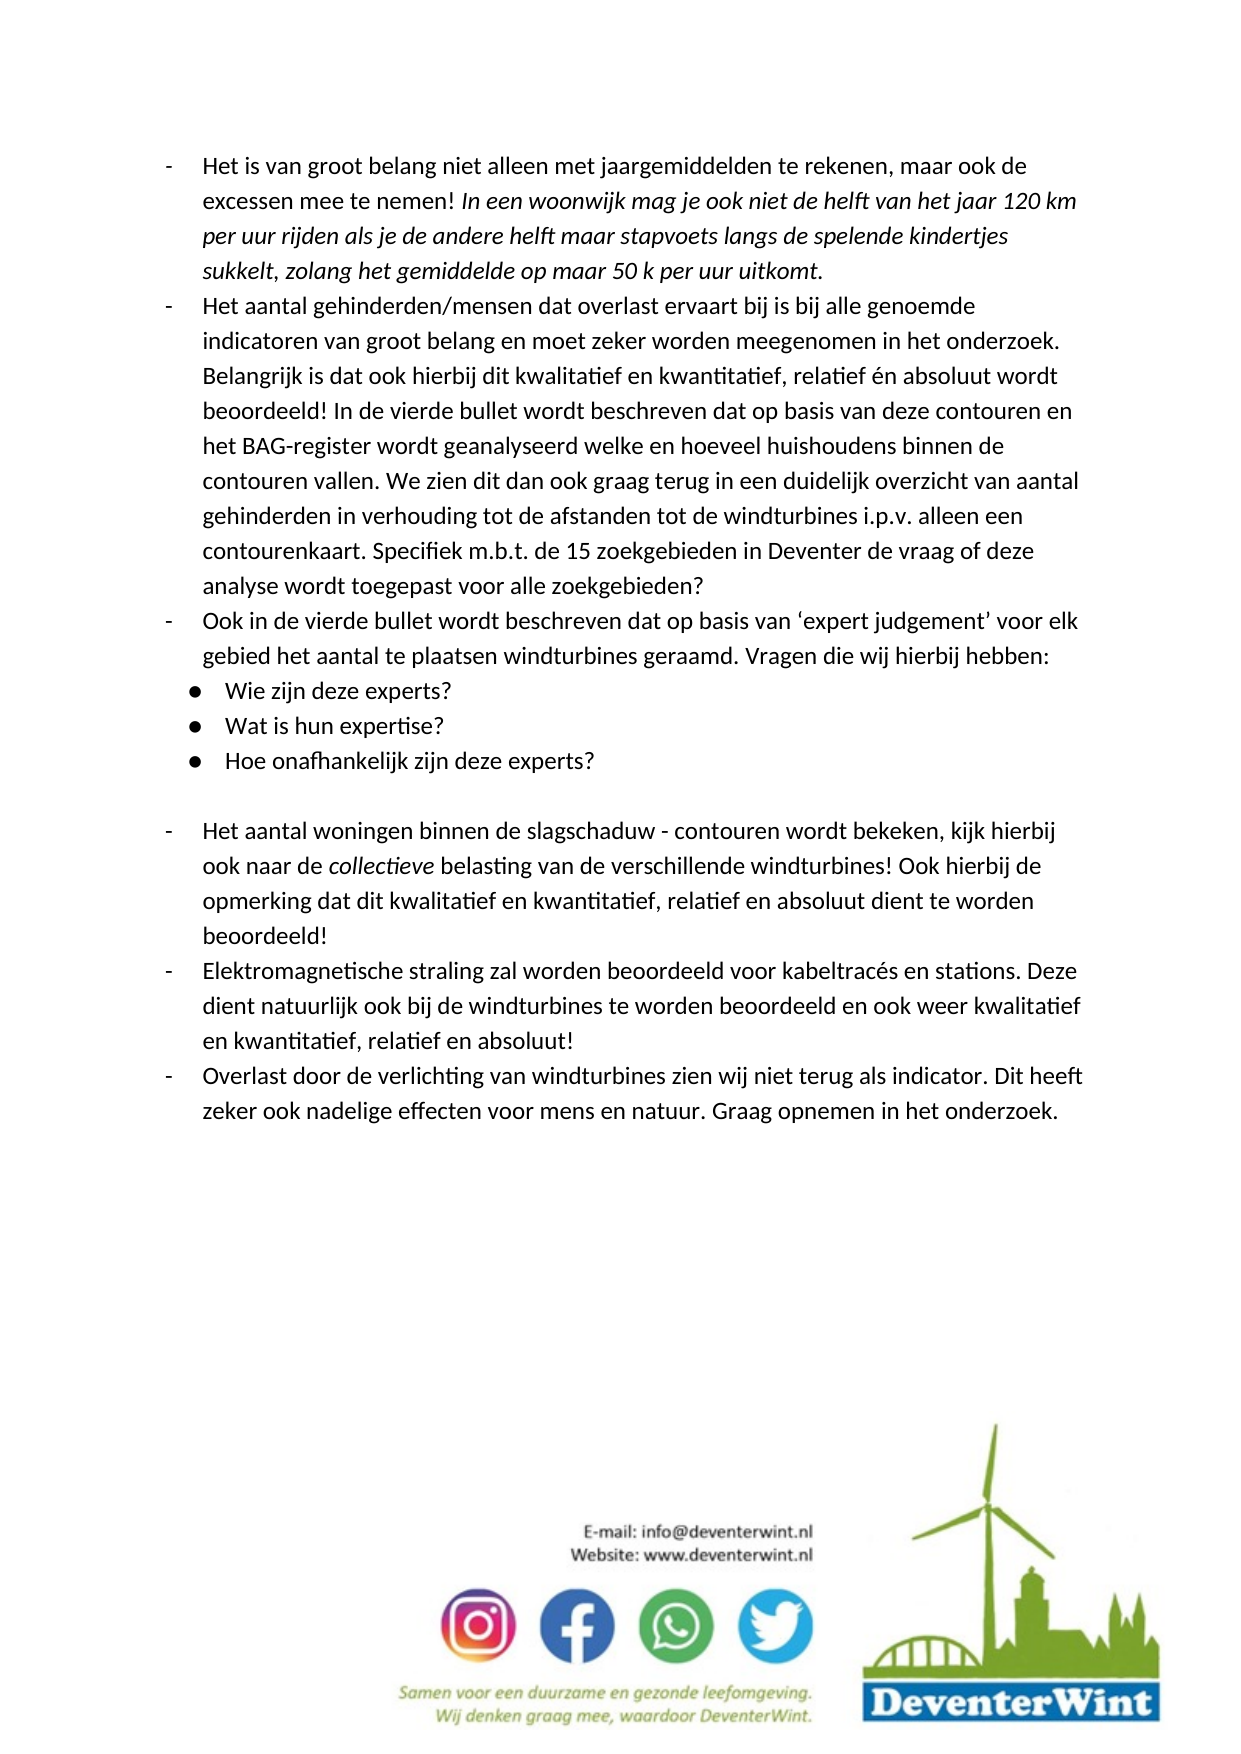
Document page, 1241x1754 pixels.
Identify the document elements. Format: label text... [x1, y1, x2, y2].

list Hoe onafhankelijk zijn deze experts? [187, 745, 1090, 776]
picture [243, 1411, 1185, 1730]
list Het aantal gehinderden/mensen dat overlast ervaart bij is bij alle genoemde indicatoren van groot belang en moet zeker worden meegenomen in het onderzoek. [165, 290, 1090, 356]
list Wat is hun expertise? [187, 710, 1090, 741]
list Elektromagnetische straling zal worden beoordeeld voor kabeltracés en stations. Deze dient natuurlijk ook bij de windturbines te worden beoordeeld en ook weer kwalitatief en kwantitatief, relatief en absoluut! [165, 955, 1090, 1056]
list Ook in de vierde bullet wordt beschreven dat op basis van ‘expert judgement’ voor elk gebied het aantal te plaatsen windturbines geraamd. Vragen die wij hierbij hebben: [165, 605, 1090, 671]
list Het aantal woningen binnen de slagschaduw - contouren wordt bekeken, kijk hierbij ook naar de collectieve belasting van de verschillende windturbines! Ook hierbij de opmerking dat dit kwalitatief en kwantitatief, relatief en absoluut dient te worden beoordeeld! [165, 815, 1090, 951]
list Het is van groot belang niet alleen met jaargemiddelden te rekenen, maar ook de excessen mee te nemen! In een woonwijk mag je ook niet de helft van het jaar 120 km per uur rijden als je de andere helft maar stapvoets langs de spelende kindertjes sukkelt, zolang het gemiddelde op maar 50 k per uur uitkomt. [165, 150, 1090, 286]
text Belangrijk is dat ook hierbij dit kwalitatief en kwantitatief, relatief én absoluut wordt beoordeeld! In de vierde bullet wordt beschreven dat op basis van deze contouren en het BAG-register wordt geanalyseerd welke en hoeveel huishoudens binnen de contouren vallen. We zien dit dan ook graag terug in een duidelijk overzicht van aantal gehinderden in verhouding tot de afstanden tot de windturbines i.p.v. alleen een contourenkaart. Specifiek m.b.t. de 15 zoekgebieden in Deventer de vraag of deze analyse wordt toegepast voor alle zoekgebieden? [202, 360, 1090, 601]
list Overlast door de verlichting van windturbines zien wij niet terug als indicator. Dit heeft zeker ook nadelige effecten voor mens en natuur. Graag opnemen in het onderzoek. [165, 1060, 1090, 1126]
list Wie zijn deze experts? [187, 675, 1090, 706]
